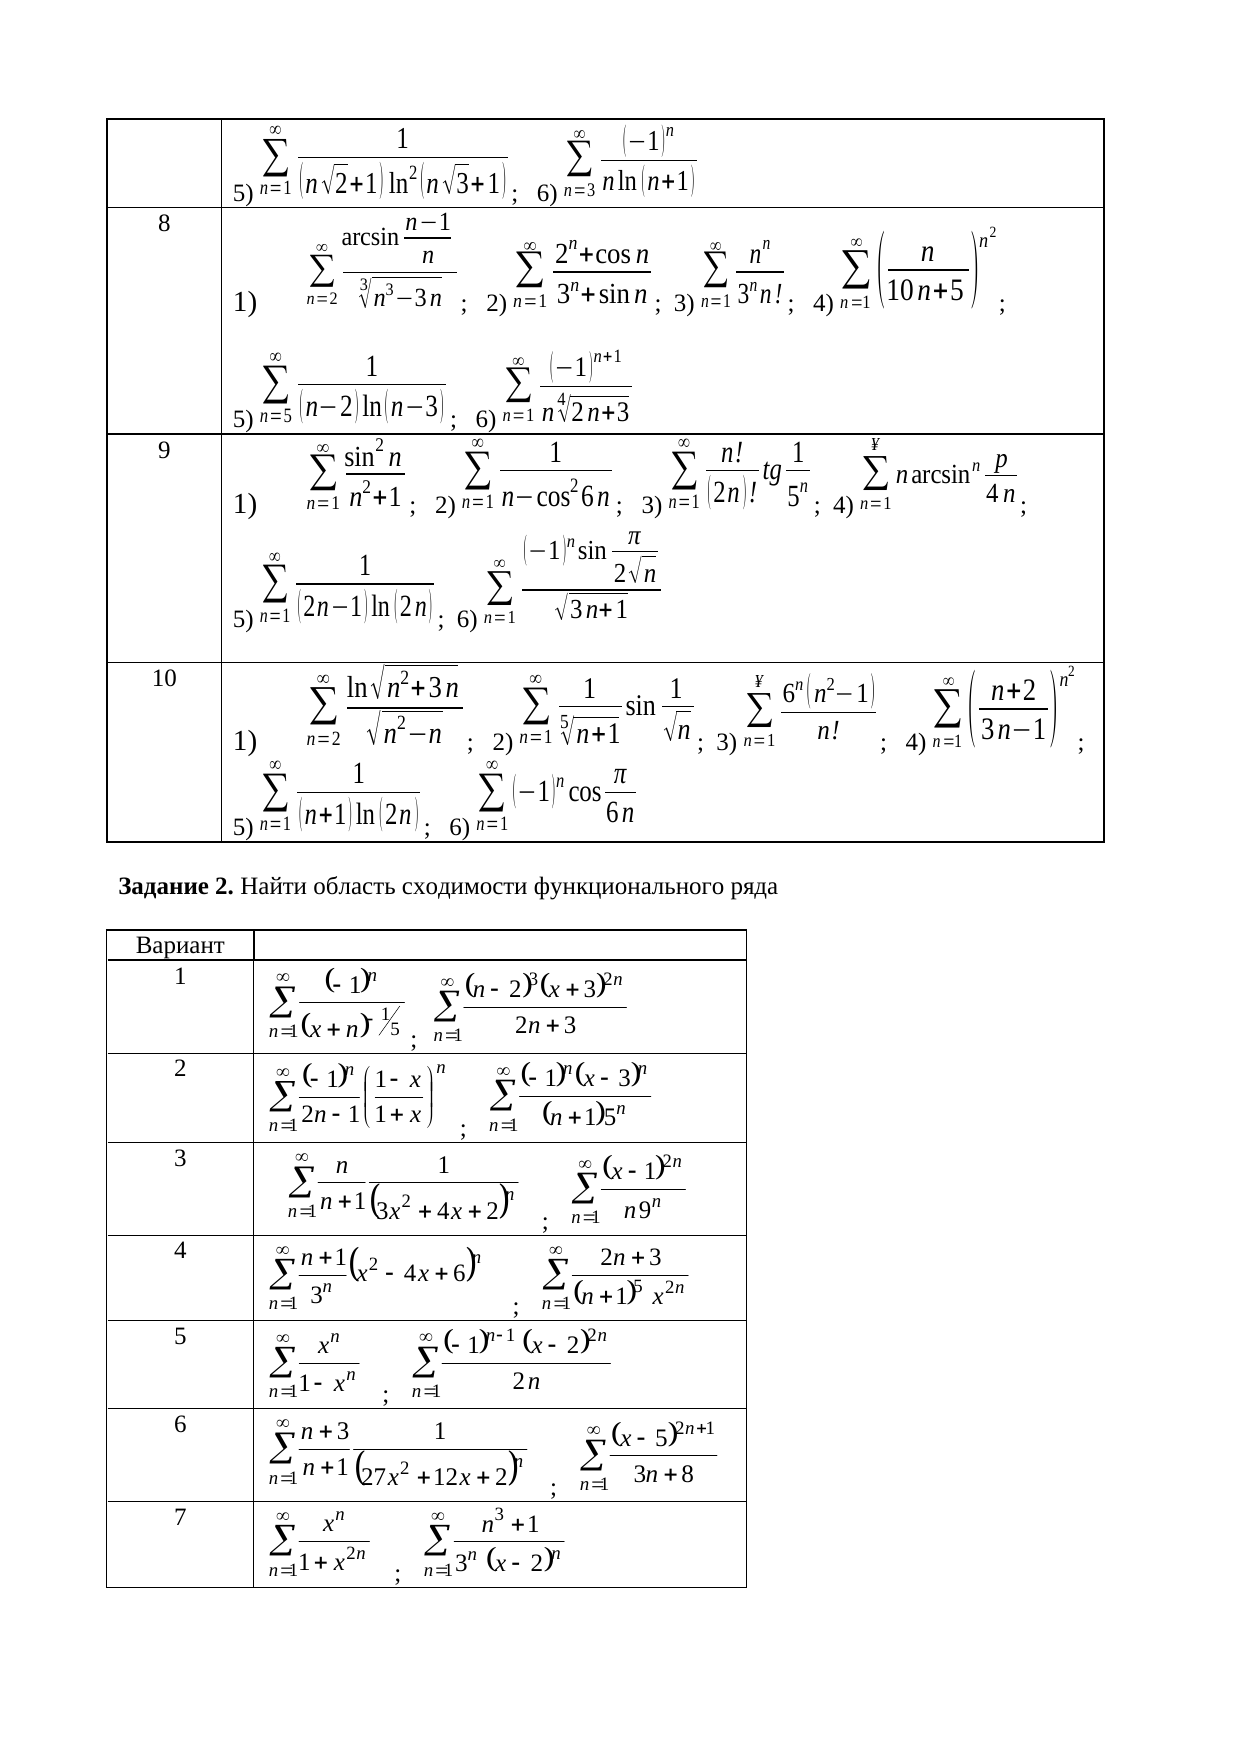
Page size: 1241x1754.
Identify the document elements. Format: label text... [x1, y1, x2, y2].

table_cell 10 [108, 663, 221, 841]
table_cell ; 2) ; 3) ; 4) ; 5) ; 6) [222, 208, 1103, 433]
table_cell ; [254, 1236, 746, 1320]
table_cell ; [254, 1143, 746, 1234]
table_cell ; 2) ; 3) ; 4) ; 5) ; 6) [222, 435, 1103, 662]
table_cell 4 [107, 1236, 253, 1320]
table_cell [222, 120, 1103, 206]
table_cell ; [254, 1321, 746, 1408]
table_cell ; 2) ; 3) ; 4) ; 5) ; 6) [222, 663, 1103, 841]
table_cell 1 [107, 960, 253, 1052]
table_header Вариант [107, 931, 253, 959]
table_cell 3 [107, 1143, 253, 1234]
table_header [255, 931, 746, 959]
table_cell ; [254, 1409, 746, 1501]
text Задание 2. Найти область сходимости функционального ряда [118, 871, 1122, 900]
table_cell 2 [107, 1054, 253, 1142]
table_cell ; [254, 1054, 746, 1142]
table_cell 8 [108, 208, 221, 433]
table_cell 7 [107, 1502, 253, 1587]
table_cell 6 [107, 1409, 253, 1501]
table_cell 7 [108, 120, 221, 206]
table_cell 9 [108, 435, 221, 662]
table_cell ; [254, 961, 746, 1052]
table_cell ; [254, 1502, 746, 1587]
table_cell 5 [107, 1321, 253, 1408]
